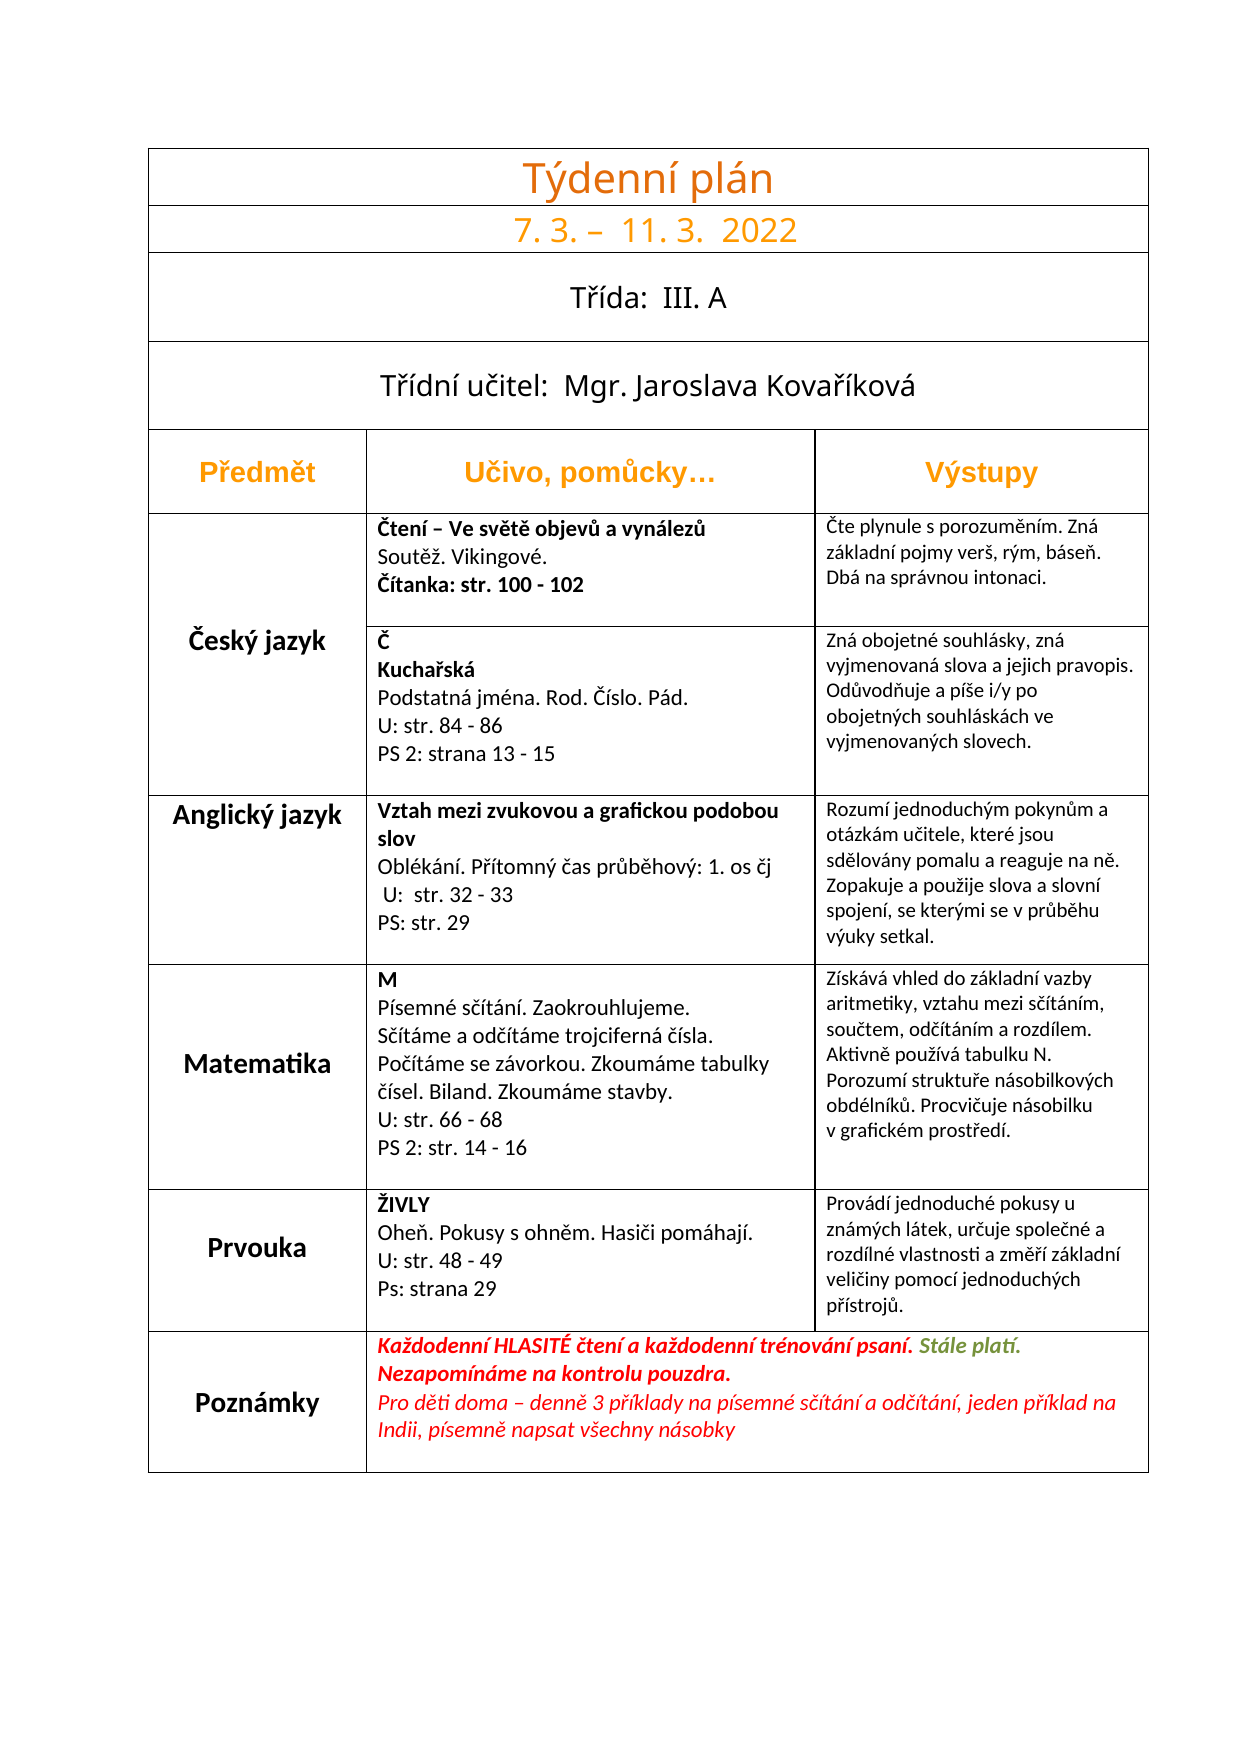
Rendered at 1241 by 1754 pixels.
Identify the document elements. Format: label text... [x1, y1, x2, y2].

table_cell Provádí jednoduché pokusy u známých látek, určuje společné a rozdílné vlastnosti a změří základní veličiny pomocí jednoduchých přístrojů. [816, 1190, 1148, 1331]
table_cell Český jazyk [149, 514, 366, 795]
table_cell Prvouka [149, 1190, 366, 1331]
table_cell Učivo, pomůcky… [367, 430, 814, 513]
table_cell ŽIVLY Oheň. Pokusy s ohněm. Hasiči pomáhají. U: str. 48 - 49 Ps: strana 29 [367, 1190, 814, 1331]
table_cell Každodenní HLASITÉ čtení a každodenní trénování psaní. Stále platí. Nezapomínáme na kontrolu pouzdra. Pro děti doma – denně 3 příklady na písemné sčítání a odčítání, jeden příklad na Indii, písemně napsat všechny násobky [367, 1332, 1148, 1472]
table_cell Matematika [149, 965, 366, 1189]
table_header Týdenní plán [149, 149, 1148, 205]
table_cell Čtení – Ve světě objevů a vynálezů Soutěž. Vikingové. Čítanka: str. 100 - 102 [367, 514, 814, 626]
table_cell Vztah mezi zvukovou a grafickou podobou slov Oblékání. Přítomný čas průběhový: 1. os čj U: str. 32 - 33 PS: str. 29 [367, 796, 814, 964]
table_cell Získává vhled do základní vazby aritmetiky, vztahu mezi sčítáním, součtem, odčítáním a rozdílem. Aktivně používá tabulku N. Porozumí struktuře násobilkových obdélníků. Procvičuje násobilku v grafickém prostředí. [816, 965, 1148, 1189]
table_cell Č Kuchařská Podstatná jména. Rod. Číslo. Pád. U: str. 84 - 86 PS 2: strana 13 - 15 [367, 627, 814, 795]
table_cell Předmět [149, 430, 366, 513]
table_cell M Písemné sčítání. Zaokrouhlujeme. Sčítáme a odčítáme trojciferná čísla. Počítáme se závorkou. Zkoumáme tabulky čísel. Biland. Zkoumáme stavby. U: str. 66 - 68 PS 2: str. 14 - 16 [367, 965, 814, 1189]
table_cell Výstupy [816, 430, 1148, 513]
table_cell Třída: III. A [149, 253, 1148, 341]
table_cell Anglický jazyk [149, 796, 366, 964]
table_cell Poznámky [149, 1332, 366, 1472]
table_cell Čte plynule s porozuměním. Zná základní pojmy verš, rým, báseň. Dbá na správnou intonaci. [816, 514, 1148, 626]
table_cell Zná obojetné souhlásky, zná vyjmenovaná slova a jejich pravopis. Odůvodňuje a píše i/y po obojetných souhláskách ve vyjmenovaných slovech. [816, 627, 1148, 795]
table_cell 7. 3. – 11. 3. 2022 [149, 206, 1148, 252]
table_cell Rozumí jednoduchým pokynům a otázkám učitele, které jsou sdělovány pomalu a reaguje na ně. Zopakuje a použije slova a slovní spojení, se kterými se v průběhu výuky setkal. [816, 796, 1148, 964]
table_cell Třídní učitel: Mgr. Jaroslava Kovaříková [149, 342, 1148, 429]
